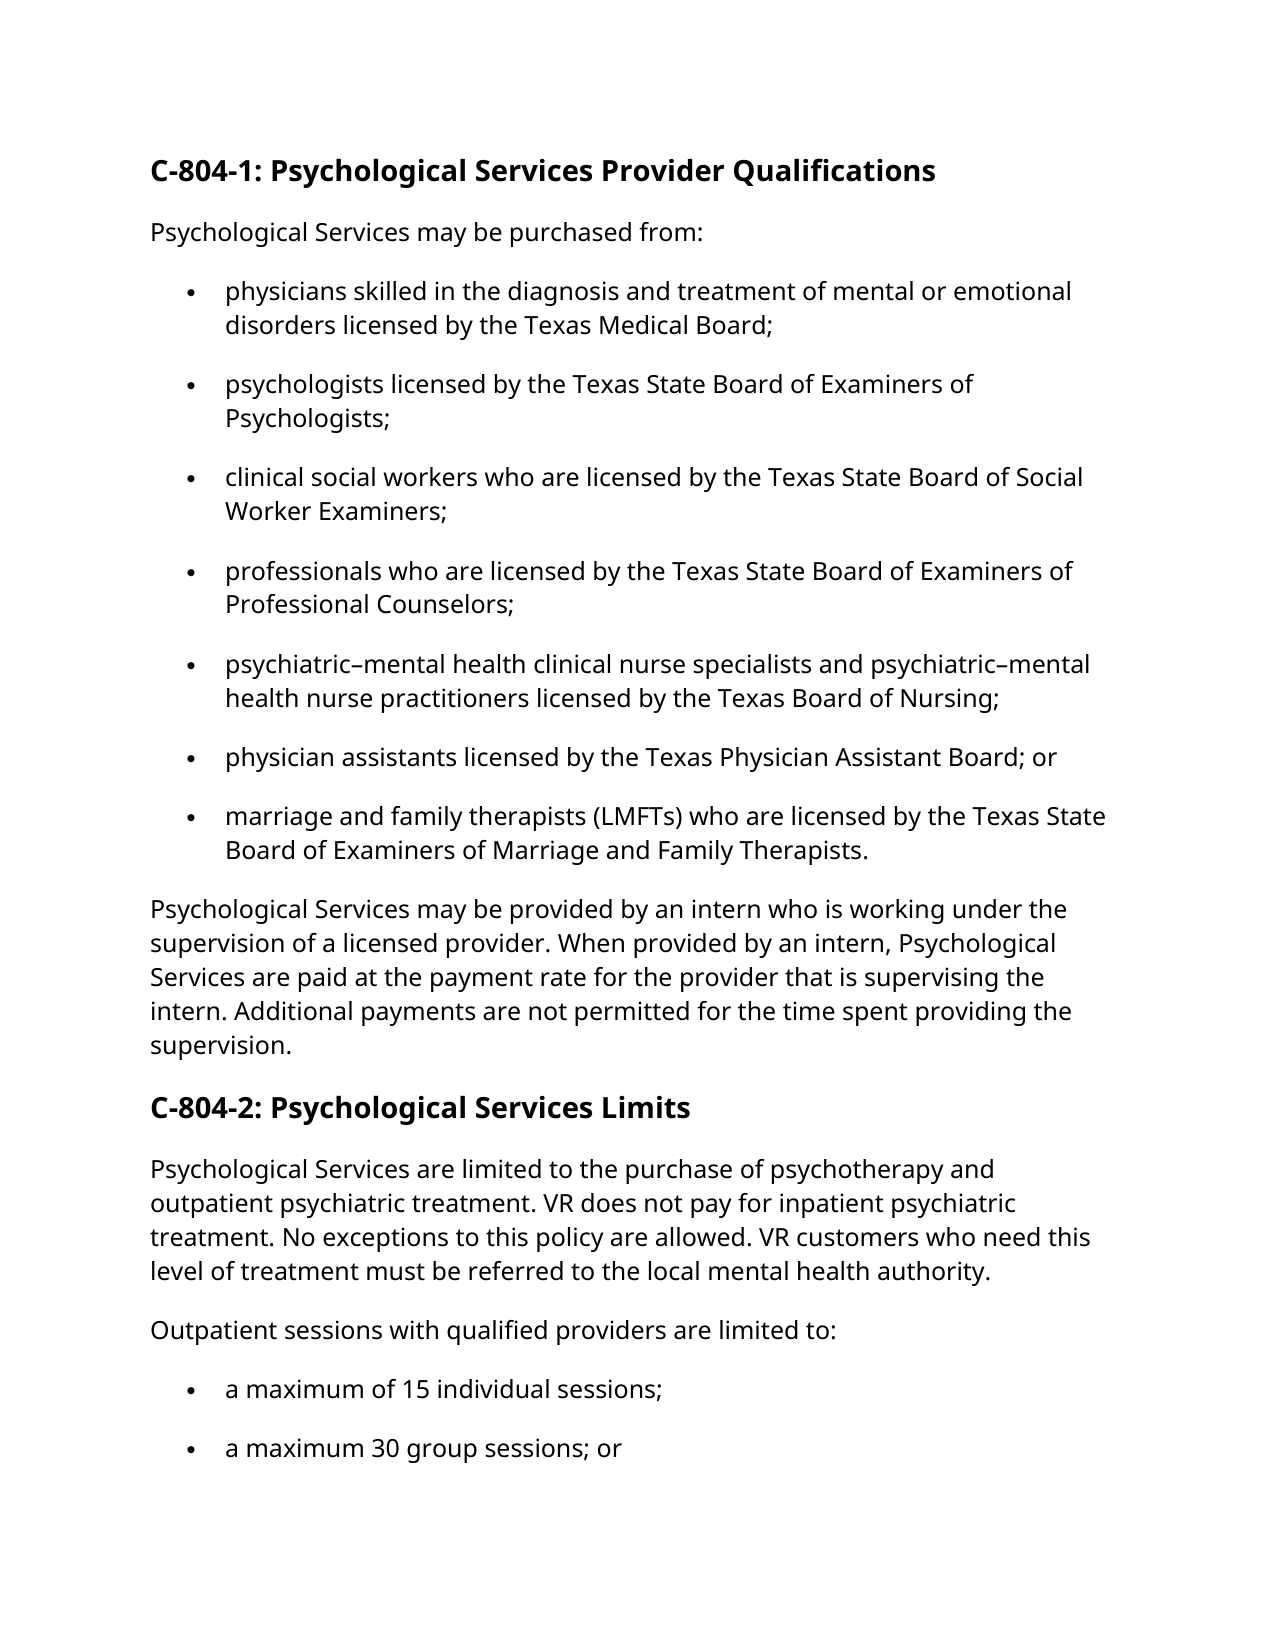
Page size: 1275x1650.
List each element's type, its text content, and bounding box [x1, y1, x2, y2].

subtitle C-804-1: Psychological Services Provider Qualifications [150, 150, 1125, 190]
text Outpatient sessions with qualified providers are limited to: [150, 1313, 1125, 1347]
list a maximum 30 group sessions; or [187, 1431, 1125, 1465]
list marriage and family therapists (LMFTs) who are licensed by the Texas State Board of Examiners of Marriage and Family Therapists. [187, 798, 1125, 867]
text Psychological Services may be provided by an intern who is working under the supervision of a licensed provider. When provided by an intern, Psychological Services are paid at the payment rate for the provider that is supervising the intern. Additional payments are not permitted for the time spent providing the supervision. [150, 892, 1125, 1062]
text Psychological Services may be purchased from: [150, 215, 1125, 249]
list professionals who are licensed by the Texas State Board of Examiners of Professional Counselors; [187, 553, 1125, 621]
list psychiatric–mental health clinical nurse specialists and psychiatric–mental health nurse practitioners licensed by the Texas Board of Nursing; [187, 646, 1125, 714]
text Psychological Services are limited to the purchase of psychotherapy and outpatient psychiatric treatment. VR does not pay for inpatient psychiatric treatment. No exceptions to this policy are allowed. VR customers who need this level of treatment must be referred to the local mental health authority. [150, 1152, 1125, 1288]
list physicians skilled in the diagnosis and treatment of mental or emotional disorders licensed by the Texas Medical Board; [187, 274, 1125, 342]
subtitle C-804-2: Psychological Services Limits [150, 1087, 1125, 1127]
list a maximum of 15 individual sessions; [187, 1372, 1125, 1406]
list physician assistants licensed by the Texas Physician Assistant Board; or [187, 739, 1125, 773]
list clinical social workers who are licensed by the Texas State Board of Social Worker Examiners; [187, 460, 1125, 528]
list psychologists licensed by the Texas State Board of Examiners of Psychologists; [187, 367, 1125, 435]
